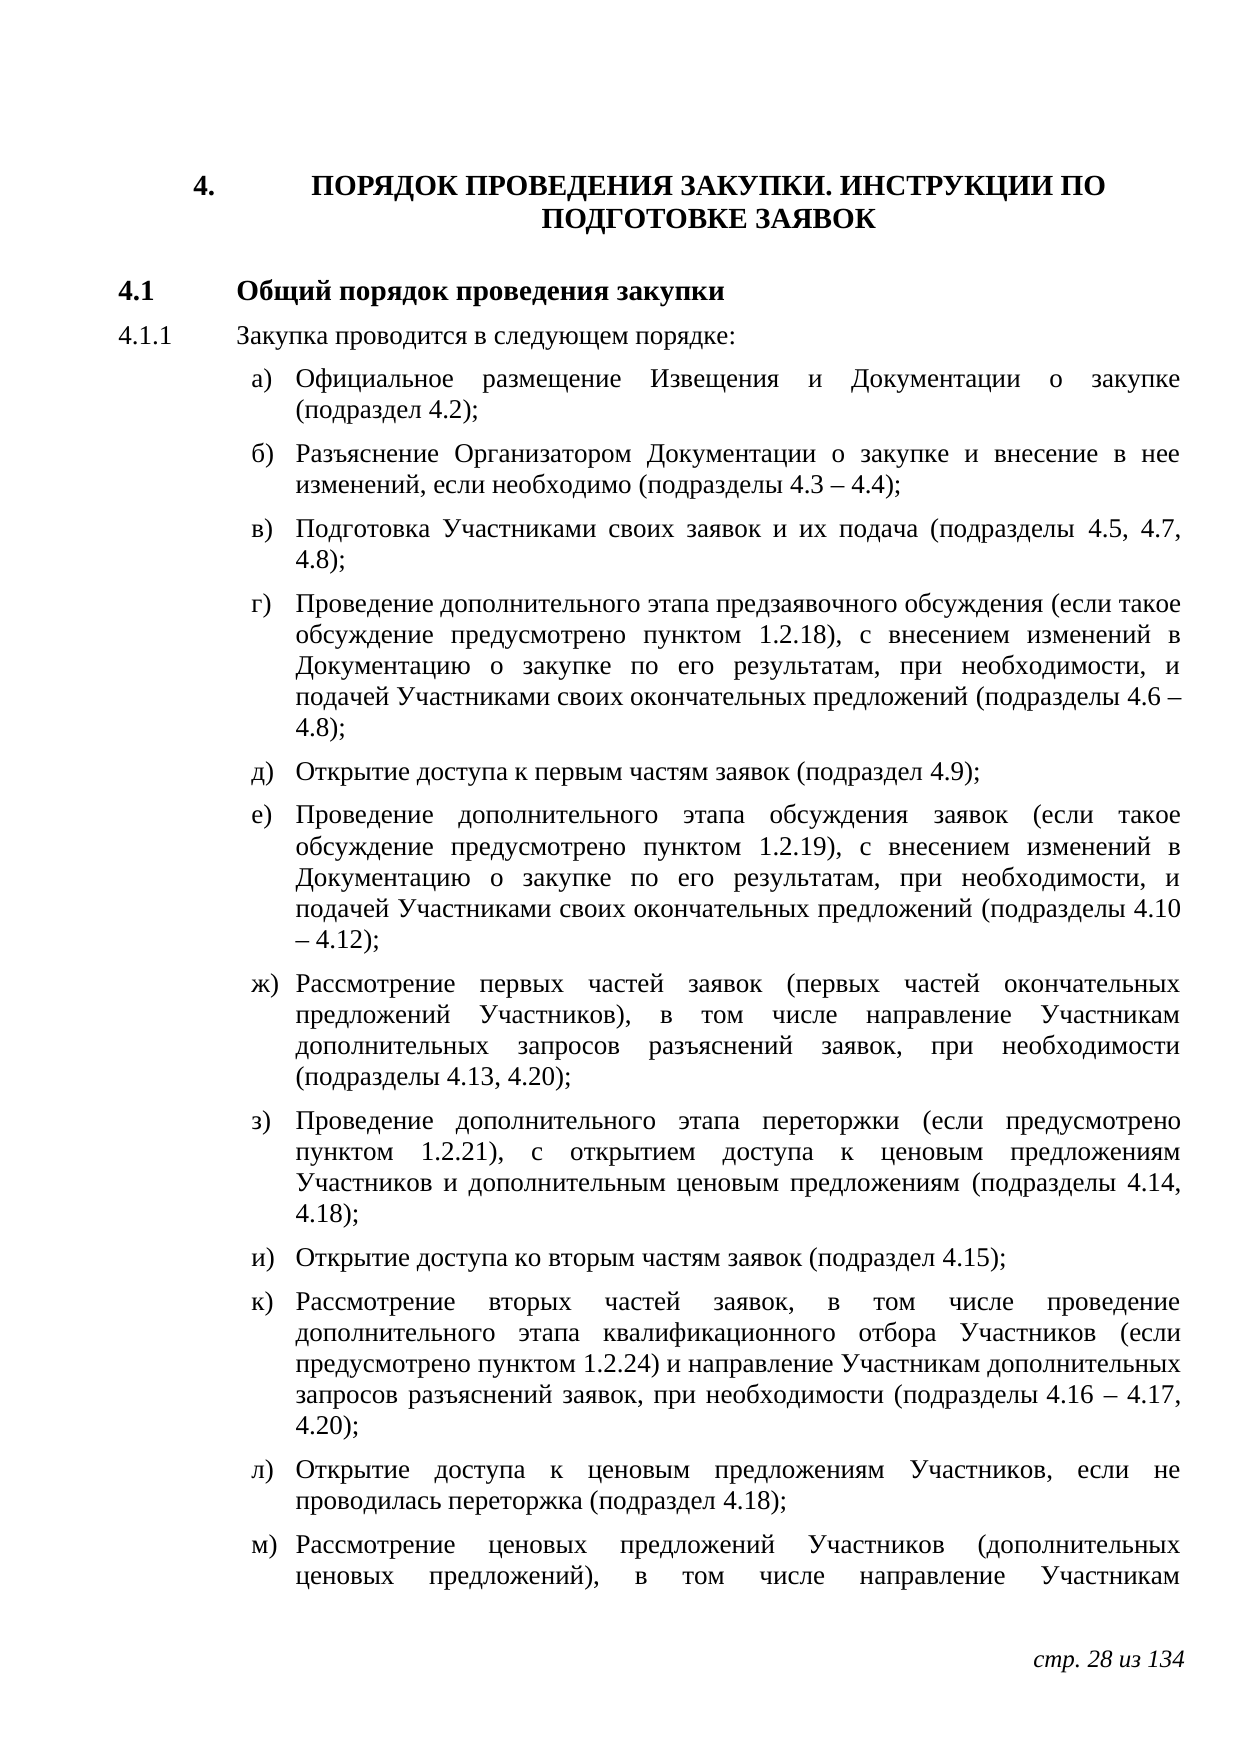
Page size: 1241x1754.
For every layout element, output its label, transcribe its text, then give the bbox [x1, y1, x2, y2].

list Подготовка Участниками своих заявок и их подача (подразделы 4.5, 4.7, 4.8); [251, 512, 1181, 574]
list Открытие доступа к ценовым предложениям Участников, если не проводилась переторжка (подраздел 4.18); [251, 1453, 1181, 1515]
text Закупка проводится в следующем порядке: [118, 319, 1181, 350]
subtitle Общий порядок проведения закупки [118, 273, 1181, 306]
list Разъяснение Организатором Документации о закупке и внесение в нее изменений, если необходимо (подразделы 4.3 – 4.4); [251, 437, 1181, 499]
list Открытие доступа ко вторым частям заявок (подраздел 4.15); [251, 1241, 1181, 1272]
list Проведение дополнительного этапа переторжки (если предусмотрено пунктом 1.2.21), с открытием доступа к ценовым предложениям Участников и дополнительным ценовым предложениям (подразделы 4.14, 4.18); [251, 1104, 1181, 1228]
list Официальное размещение Извещения и Документации о закупке (подраздел 4.2); [251, 362, 1181, 425]
list Открытие доступа к первым частям заявок (подраздел 4.9); [251, 755, 1181, 786]
list Проведение дополнительного этапа предзаявочного обсуждения (если такое обсуждение предусмотрено пунктом 1.2.18), с внесением изменений в Документацию о закупке по его результатам, при необходимости, и подачей Участниками своих окончательных предложений (подразделы 4.6 – 4.8); [251, 587, 1181, 742]
list Проведение дополнительного этапа обсуждения заявок (если такое обсуждение предусмотрено пунктом 1.2.19), с внесением изменений в Документацию о закупке по его результатам, при необходимости, и подачей Участниками своих окончательных предложений (подразделы 4.10 – 4.12); [251, 799, 1181, 954]
list Рассмотрение первых частей заявок (первых частей окончательных предложений Участников), в том числе направление Участникам дополнительных запросов разъяснений заявок, при необходимости (подразделы 4.13, 4.20); [251, 967, 1181, 1091]
subtitle ПОРЯДОК ПРОВЕДЕНИЯ ЗАКУПКИ. ИНСТРУКЦИИ ПО ПОДГОТОВКЕ ЗАЯВОК [118, 168, 1181, 235]
list Рассмотрение вторых частей заявок, в том числе проведение дополнительного этапа квалификационного отбора Участников (если предусмотрено пунктом 1.2.24) и направление Участникам дополнительных запросов разъяснений заявок, при необходимости (подразделы 4.16 – 4.17, 4.20); [251, 1285, 1181, 1440]
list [251, 1528, 1181, 1590]
